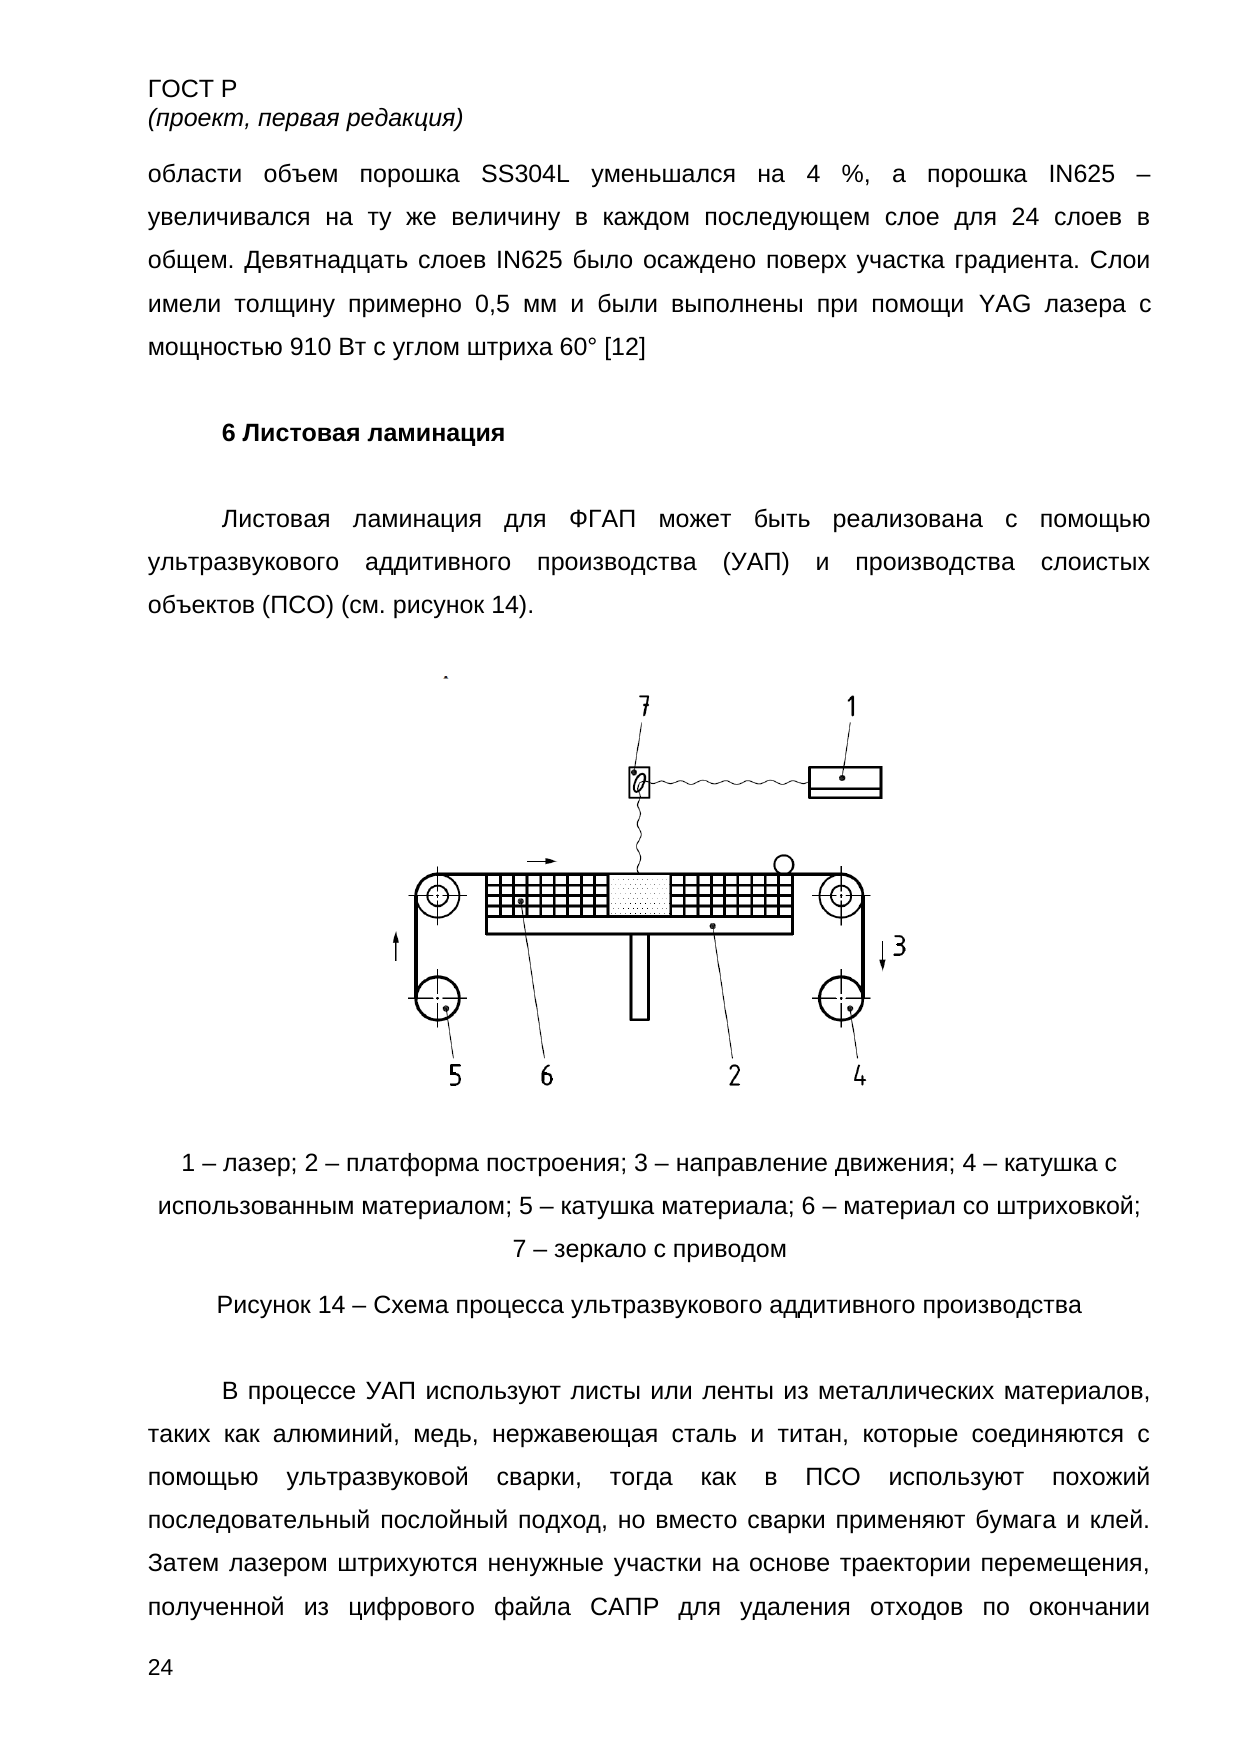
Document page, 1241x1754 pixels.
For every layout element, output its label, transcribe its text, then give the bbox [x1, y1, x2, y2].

text 1 – лазер; 2 – платформа построения; 3 – направление движения; 4 – катушка с использованным материалом; 5 – катушка материала; 6 – материал со штриховкой; 7 – зеркало с приводом [148, 1148, 1152, 1263]
picture [373, 676, 926, 1134]
text Рисунок 14 – Схема процесса ультразвукового аддитивного производства [148, 1290, 1152, 1318]
text Листовая ламинация для ФГАП может быть реализована с помощью ультразвукового аддитивного производства (УАП) и производства слоистых объектов (ПСО) (см. рисунок 14). [148, 504, 1152, 619]
text 6 Листовая ламинация [148, 418, 1152, 447]
